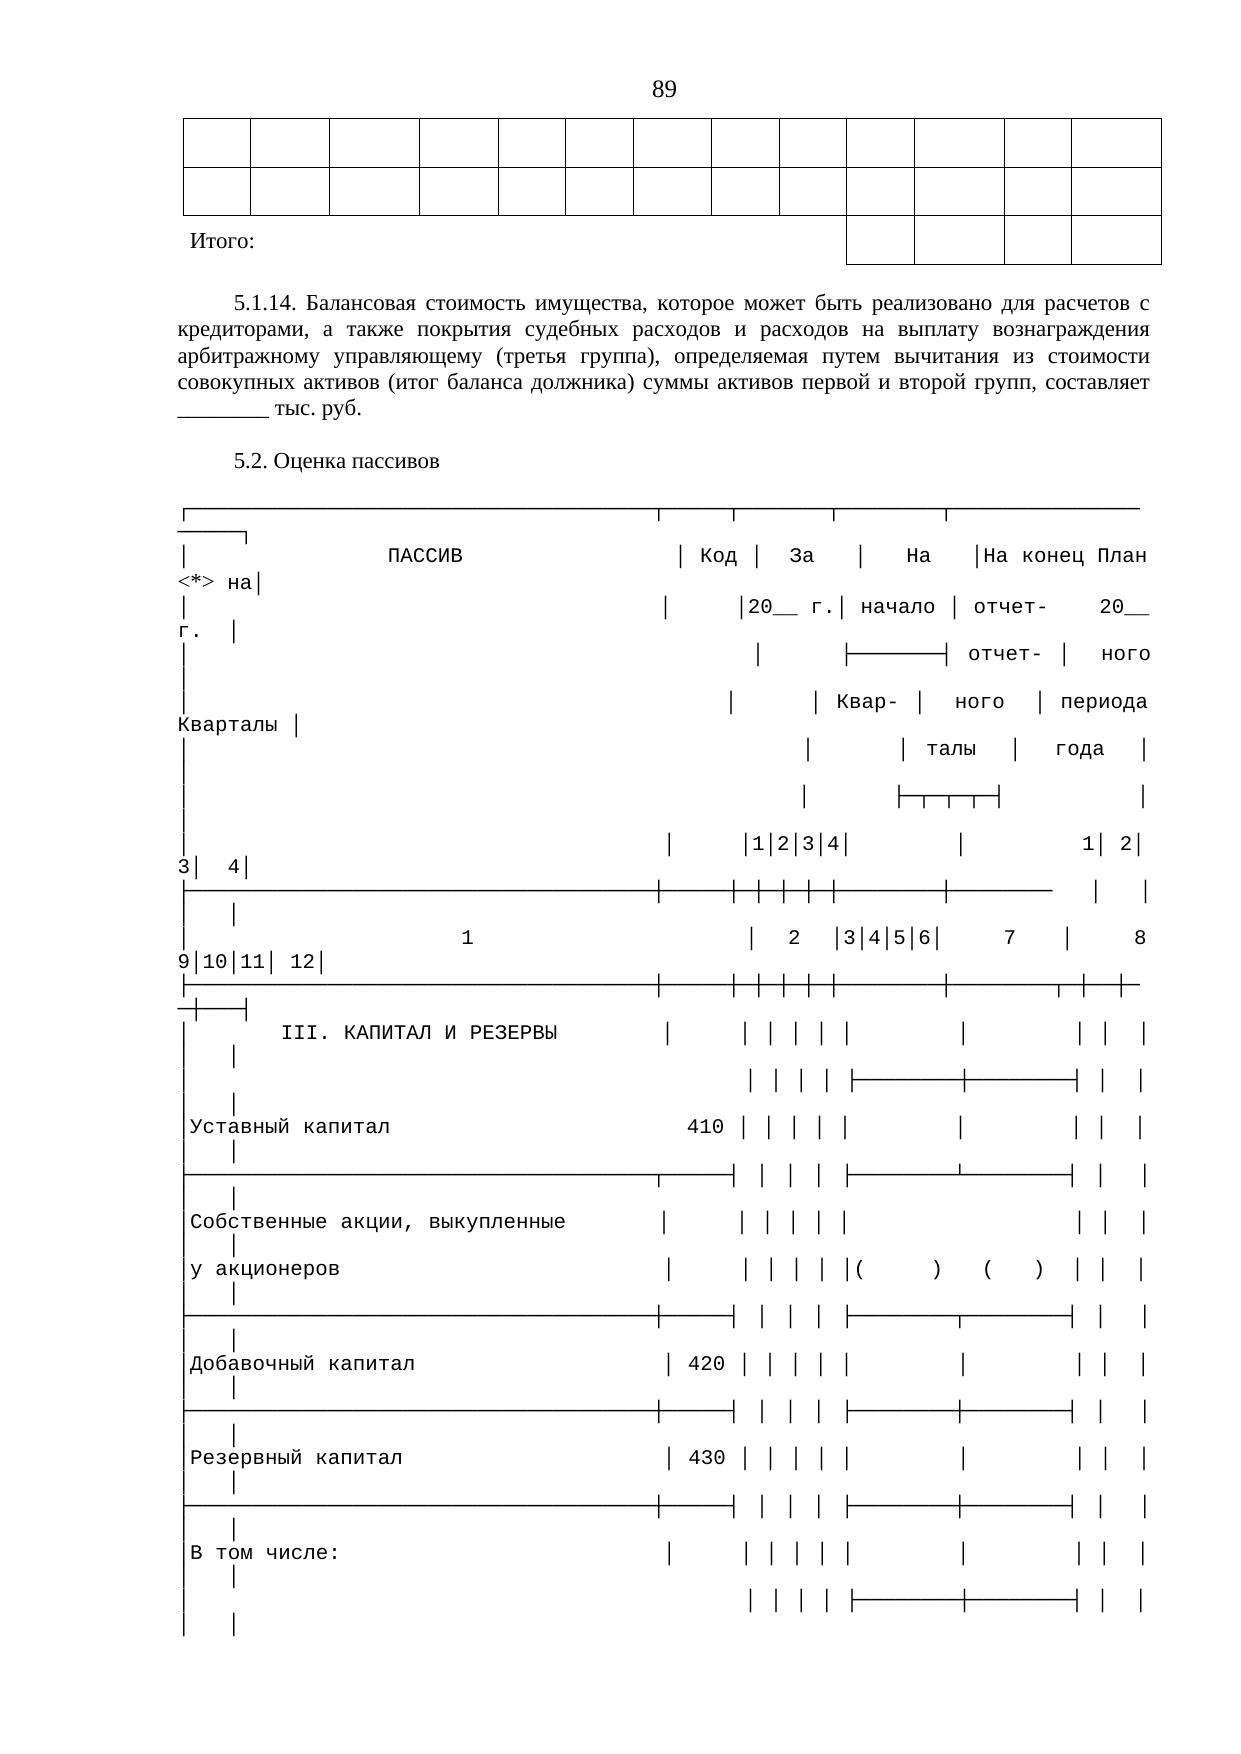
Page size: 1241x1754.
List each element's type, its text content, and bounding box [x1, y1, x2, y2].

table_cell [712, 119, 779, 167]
text │Собственные акции, выкупленные │ │ │ │ │ │ │ │ │ │ │ [177, 1211, 1152, 1258]
text ├─────────────────────────────────────┼─────┤ │ │ │ ├────────┼────────┤ │ │ │ │ [177, 1400, 1152, 1447]
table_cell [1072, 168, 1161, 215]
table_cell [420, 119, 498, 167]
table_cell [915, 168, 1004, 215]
text ├─────────────────────────────────────┼─────┼─┼─┼─┼─┼────────┼──────── │ │ │ │ [177, 880, 1152, 927]
text │у акционеров │ │ │ │ │ │( ) ( ) │ │ │ │ │ [177, 1258, 1152, 1305]
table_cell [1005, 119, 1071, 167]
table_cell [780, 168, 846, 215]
text │Добавочный капитал │ 420 │ │ │ │ │ │ │ │ │ │ │ [177, 1353, 1152, 1400]
text │ │ │ Квар- │ ного │ периода Кварталы │ [177, 691, 1152, 738]
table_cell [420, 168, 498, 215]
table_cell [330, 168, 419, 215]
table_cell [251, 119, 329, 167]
text │ │ │ │ │ ├────────┼────────┤ │ │ │ │ [177, 1589, 1152, 1636]
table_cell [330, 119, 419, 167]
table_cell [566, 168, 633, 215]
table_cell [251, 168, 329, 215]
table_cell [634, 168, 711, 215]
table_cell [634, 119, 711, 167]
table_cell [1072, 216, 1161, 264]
text │ │ │ талы │ года │ │ [177, 738, 1152, 785]
text │ │ │1│2│3│4│ │ 1│ 2│ 3│ 4│ [177, 832, 1152, 880]
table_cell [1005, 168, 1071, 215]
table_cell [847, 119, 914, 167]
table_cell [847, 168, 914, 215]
text ├─────────────────────────────────────┼─────┼─┼─┼─┼─┼────────┼────────┬─┼──┼──┼───┤ [177, 974, 1152, 1022]
text 5.1.14. Балансовая стоимость имущества, которое может быть реализовано для расчетов с кредиторами, а также покрытия судебных расходов и расходов на выплату вознаграждения арбитражному управляющему (третья группа), определяемая путем вычитания из стоимости совокупных активов (итог баланса должника) суммы активов первой и второй групп, составляет ________ тыс. руб. [177, 289, 1152, 421]
text │ ПАССИВ │ Код │ За │ На │На конец План <*> на│ [177, 545, 1152, 596]
text 5.2. Оценка пассивов [177, 447, 1152, 473]
text │ │ │ │ │ ├────────┼────────┤ │ │ │ │ [177, 1069, 1152, 1116]
text │ │ ├─┬─┬─┬─┤ │ │ [177, 785, 1152, 832]
text ┌─────────────────────────────────────┬─────┬───────┬────────┬────────────────────┐ [177, 497, 1152, 545]
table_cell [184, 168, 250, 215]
text │В том числе: │ │ │ │ │ │ │ │ │ │ │ │ [177, 1542, 1152, 1589]
text │ III. КАПИТАЛ И РЕЗЕРВЫ │ │ │ │ │ │ │ │ │ │ │ │ [177, 1022, 1152, 1069]
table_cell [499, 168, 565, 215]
text ├─────────────────────────────────────┼─────┤ │ │ │ ├────────┬────────┤ │ │ │ │ [177, 1305, 1152, 1353]
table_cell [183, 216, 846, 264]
text ├─────────────────────────────────────┼─────┤ │ │ │ ├────────┼────────┤ │ │ │ │ [177, 1494, 1152, 1542]
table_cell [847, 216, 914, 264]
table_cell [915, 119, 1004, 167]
text │Резервный капитал │ 430 │ │ │ │ │ │ │ │ │ │ │ [177, 1447, 1152, 1494]
text │Уставный капитал 410 │ │ │ │ │ │ │ │ │ │ │ [177, 1116, 1152, 1163]
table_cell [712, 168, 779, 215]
text │ 1 │ 2 │3│4│5│6│ 7 │ 8 9│10│11│ 12│ [177, 927, 1152, 974]
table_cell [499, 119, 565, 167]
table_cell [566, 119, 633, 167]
text │ │ │20__ г.│ начало │ отчет- 20__ г. │ [177, 596, 1152, 643]
text ├─────────────────────────────────────┬─────┤ │ │ │ ├────────┴────────┤ │ │ │ │ [177, 1163, 1152, 1211]
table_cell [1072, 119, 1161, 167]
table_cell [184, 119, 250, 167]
text │ │ ├───────┤ отчет- │ ного │ [177, 643, 1152, 691]
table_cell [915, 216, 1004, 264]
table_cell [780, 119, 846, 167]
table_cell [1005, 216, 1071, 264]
